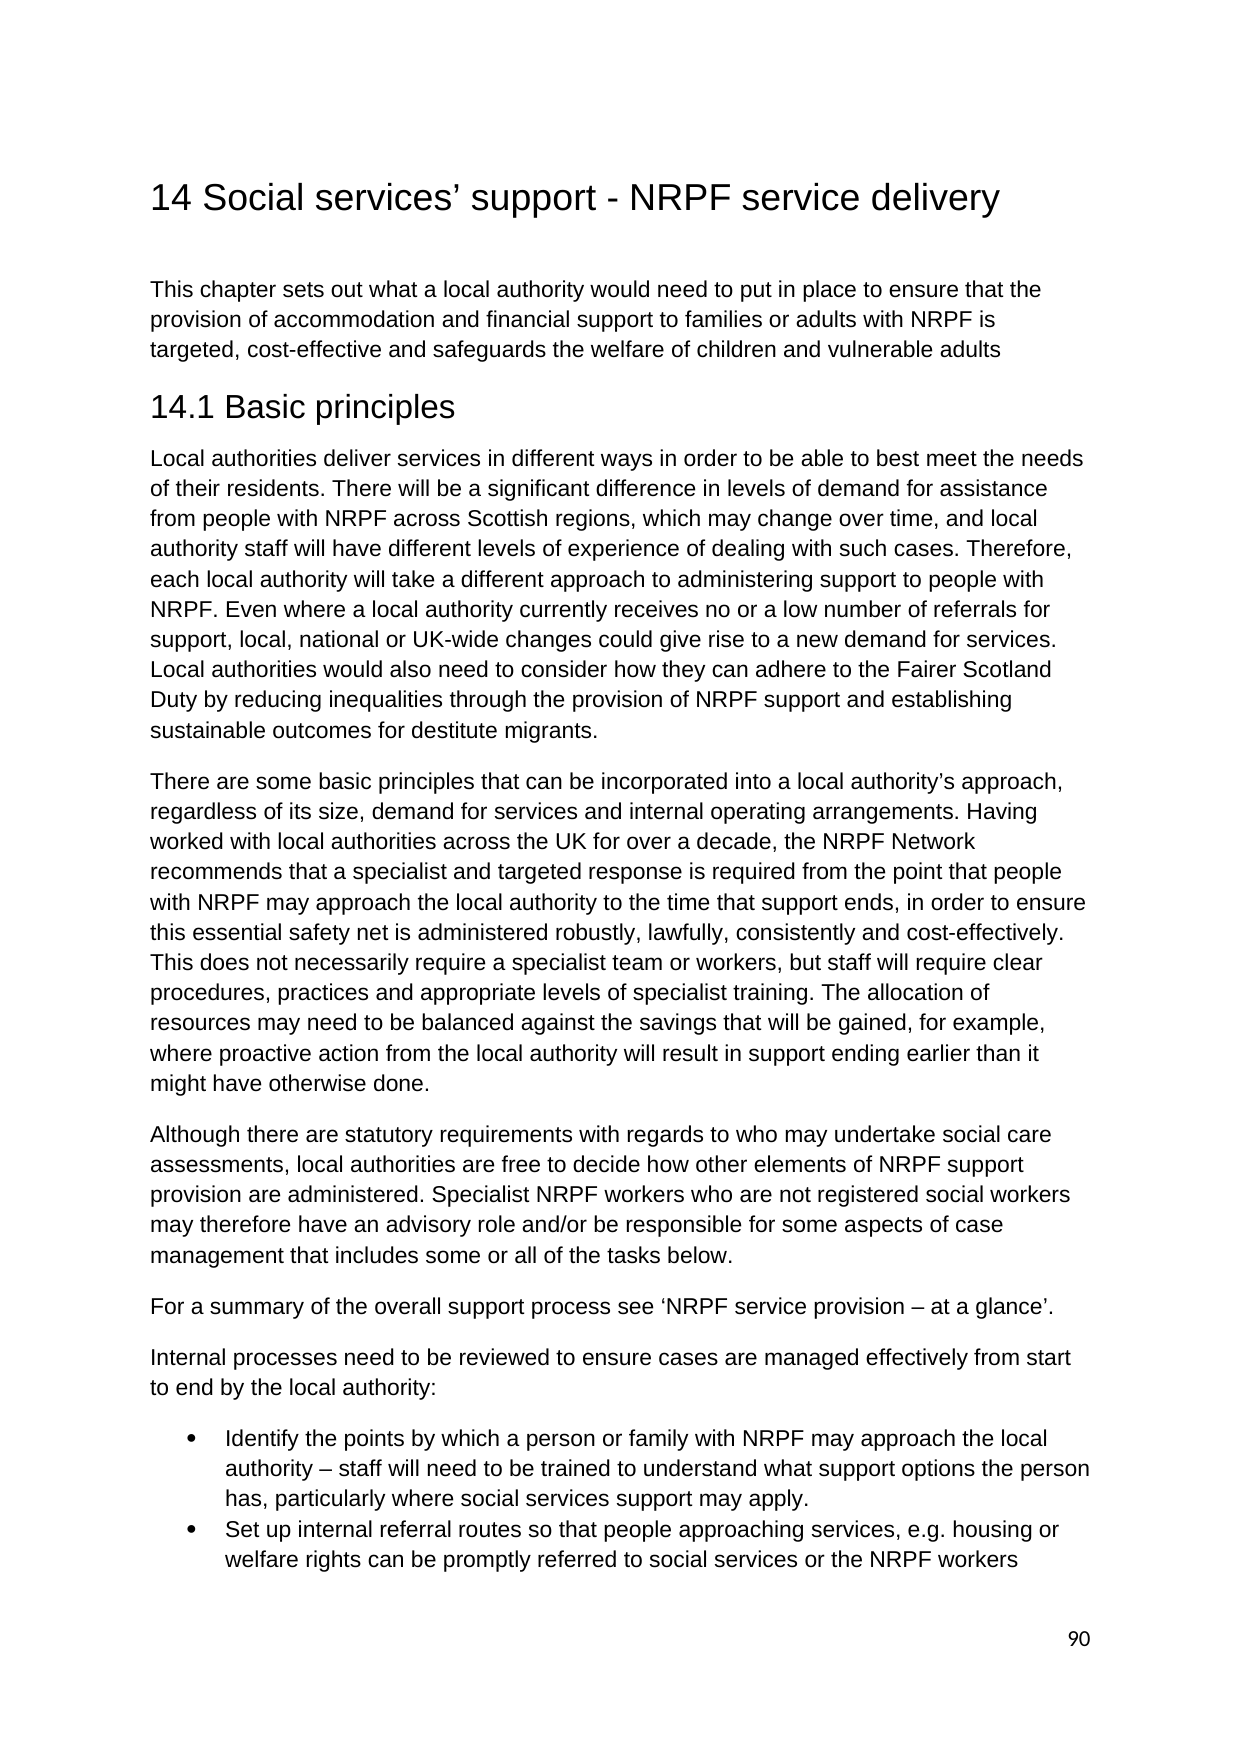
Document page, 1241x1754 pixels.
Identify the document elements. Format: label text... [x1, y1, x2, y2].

list Set up internal referral routes so that people approaching services, e.g. housing or welfare rights can be promptly referred to social services or the NRPF workers [187, 1516, 1090, 1572]
text Internal processes need to be reviewed to ensure cases are managed effectively from start to end by the local authority: [150, 1344, 1090, 1400]
text Although there are statutory requirements with regards to who may undertake social care assessments, local authorities are free to decide how other elements of NRPF support provision are administered. Specialist NRPF workers who are not registered social workers may therefore have an advisory role and/or be responsible for some aspects of case management that includes some or all of the tasks below. [150, 1121, 1090, 1268]
subtitle 14.1 Basic principles [150, 387, 1090, 426]
subtitle 14 Social services’ support - NRPF service delivery [150, 175, 1090, 218]
text This chapter sets out what a local authority would need to put in place to ensure that the provision of accommodation and financial support to families or adults with NRPF is targeted, cost-effective and safeguards the welfare of children and vulnerable adults [150, 276, 1090, 362]
text Local authorities deliver services in different ways in order to be able to best meet the needs of their residents. There will be a significant difference in levels of demand for assistance from people with NRPF across Scottish regions, which may change over time, and local authority staff will have different levels of experience of dealing with such cases. Therefore, each local authority will take a different approach to administering support to people with NRPF. Even where a local authority currently receives no or a low number of referrals for support, local, national or UK-wide changes could give rise to a new demand for services. Local authorities would also need to consider how they can adhere to the Fairer Scotland Duty by reducing inequalities through the provision of NRPF support and establishing sustainable outcomes for destitute migrants. [150, 445, 1090, 743]
list Identify the points by which a person or family with NRPF may approach the local authority – staff will need to be trained to understand what support options the person has, particularly where social services support may apply. [187, 1425, 1090, 1512]
text There are some basic principles that can be incorporated into a local authority’s approach, regardless of its size, demand for services and internal operating arrangements. Having worked with local authorities across the UK for over a decade, the NRPF Network recommends that a specialist and targeted response is required from the point that people with NRPF may approach the local authority to the time that support ends, in order to ensure this essential safety net is administered robustly, lawfully, consistently and cost-effectively. This does not necessarily require a specialist team or workers, but staff will require clear procedures, practices and appropriate levels of specialist training. The allocation of resources may need to be balanced against the savings that will be gained, for example, where proactive action from the local authority will result in support ending earlier than it might have otherwise done. [150, 768, 1090, 1096]
text For a summary of the overall support process see ‘NRPF service provision – at a glance’. [150, 1293, 1090, 1319]
